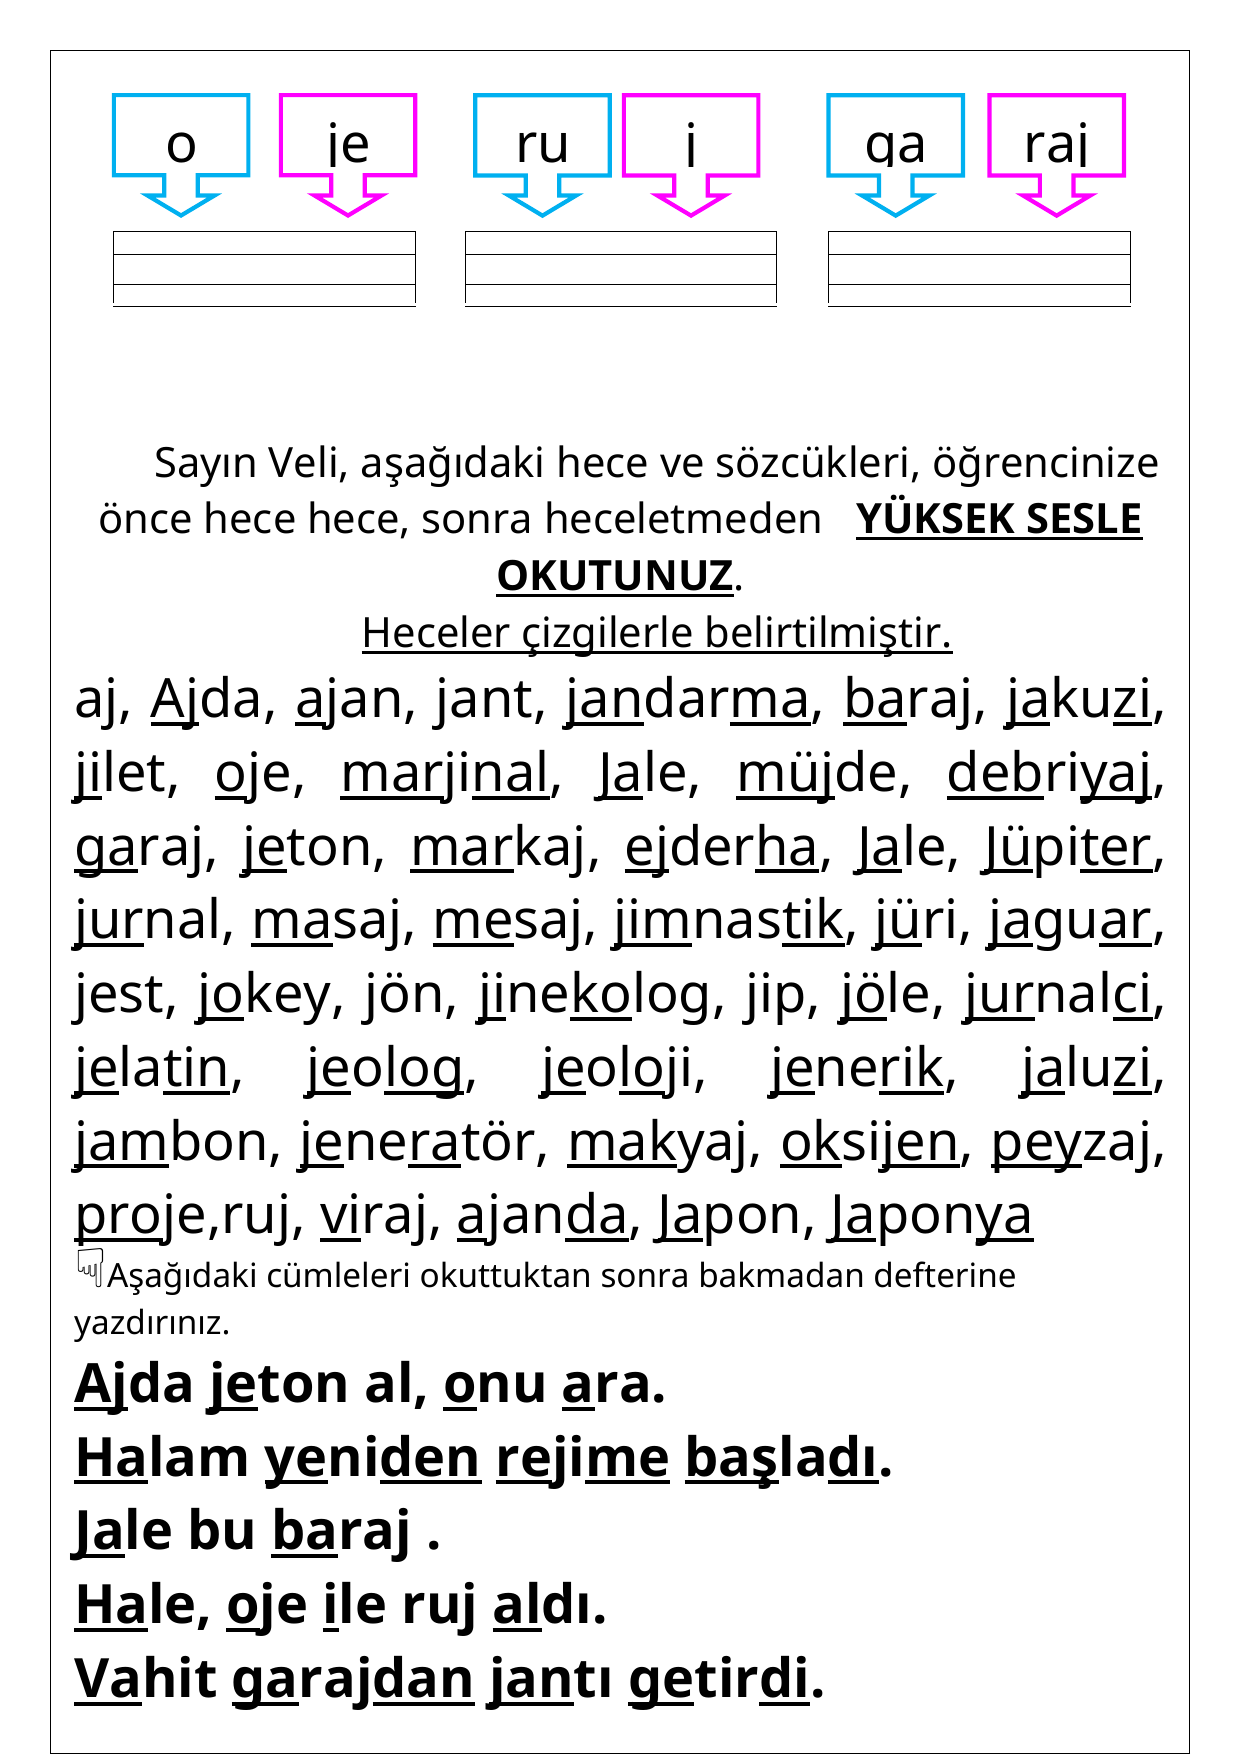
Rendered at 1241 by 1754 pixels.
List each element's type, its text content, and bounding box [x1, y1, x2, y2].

text Sayın Veli, aşağıdaki hece ve sözcükleri, öğrencinize önce hece hece, sonra heceletmeden YÜKSEK SESLE OKUTUNUZ. [74, 433, 1167, 603]
text aj, Ajda, ajan, jant, jandarma, baraj, jakuzi, jilet, oje, marjinal, Jale, müjde, debriyaj, garaj, jeton, markaj, ejderha, Jale, Jüpiter, jurnal, masaj, mesaj, jimnastik, jüri, jaguar, jest, jokey, jön, jinekolog, jip, jöle, jurnalci, jelatin, jeolog, jeoloji, jenerik, jaluzi, jambon, jeneratör, makyaj, oksijen, peyzaj, proje,ruj, viraj, ajanda, Japon, Japonya [74, 660, 1167, 1250]
text Heceler çizgilerle belirtilmiştir. [74, 603, 1167, 660]
text Ajda jeton al, onu ara. [74, 1344, 1167, 1418]
text Aşağıdaki cümleleri okuttuktan sonra bakmadan defterine yazdırınız. [74, 1250, 1167, 1344]
text Hale, oje ile ruj aldı. [74, 1566, 1167, 1639]
text Halam yeniden rejime başladı. [74, 1418, 1167, 1492]
text Vahit garajdan jantı getirdi. [74, 1639, 1167, 1713]
text Jale bu baraj . [74, 1492, 1167, 1566]
